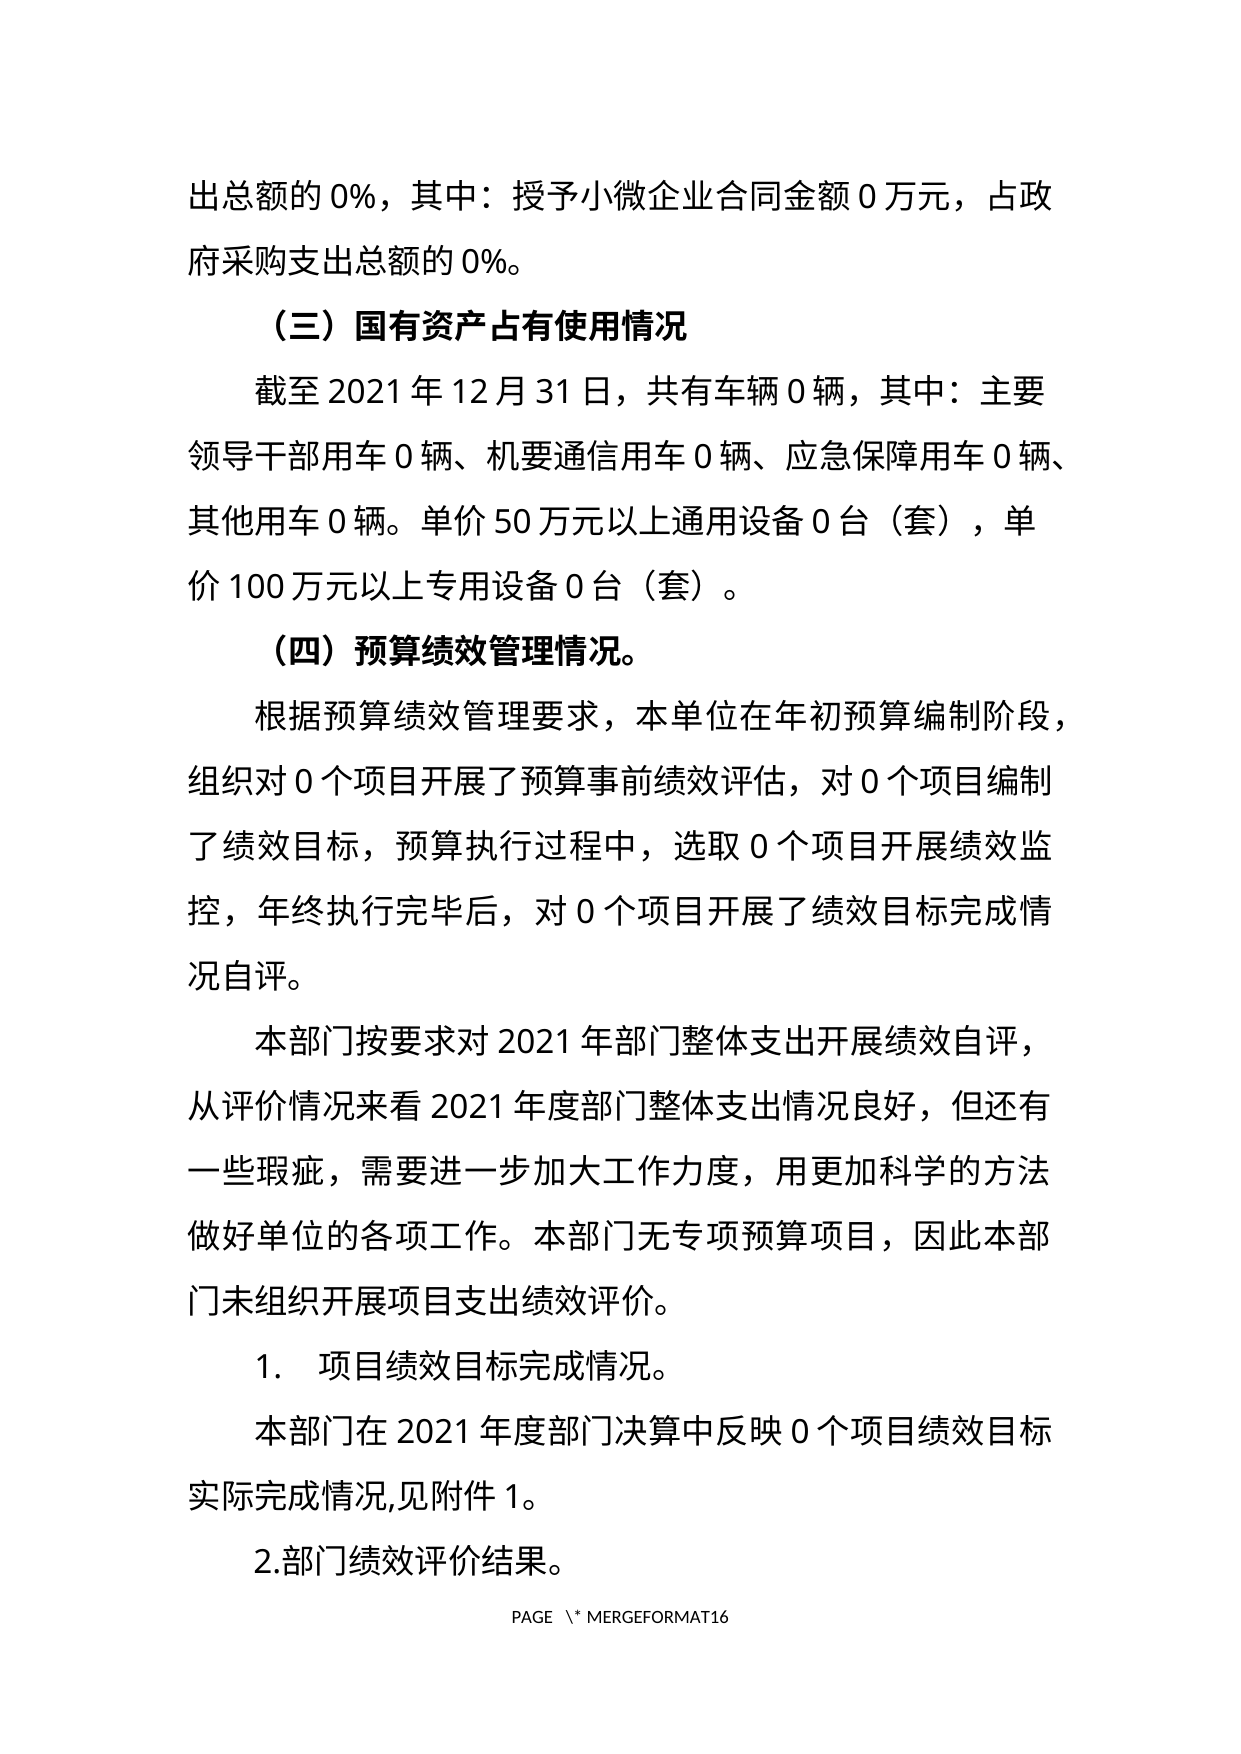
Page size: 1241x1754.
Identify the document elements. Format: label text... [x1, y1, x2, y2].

text 本部门按要求对2021年部门整体支出开展绩效自评，从评价情况来看2021年度部门整体支出情况良好，但还有一些瑕疵，需要进一步加大工作力度，用更加科学的方法做好单位的各项工作。本部门无专项预算项目，因此本部门未组织开展项目支出绩效评价。 [187, 1007, 1053, 1332]
text 2.部门绩效评价结果。 [253, 1527, 1053, 1592]
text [187, 162, 1053, 292]
text 截至2021年12月31日，共有车辆0辆，其中：主要领导干部用车0辆、机要通信用车0辆、应急保障用车0辆、其他用车0辆。单价50万元以上通用设备0台（套），单价100万元以上专用设备0台（套）。 [187, 357, 1053, 617]
text 本部门在2021年度部门决算中反映0个项目绩效目标实际完成情况,见附件1。 [187, 1397, 1053, 1527]
text （三）国有资产占有使用情况 [187, 292, 1053, 357]
list 项目绩效目标完成情况。 [187, 1332, 1053, 1397]
list 预算绩效管理情况。 [187, 617, 1053, 682]
text 根据预算绩效管理要求，本单位在年初预算编制阶段，组织对0个项目开展了预算事前绩效评估，对0个项目编制了绩效目标，预算执行过程中，选取0个项目开展绩效监控，年终执行完毕后，对0个项目开展了绩效目标完成情况自评。 [187, 682, 1053, 1007]
